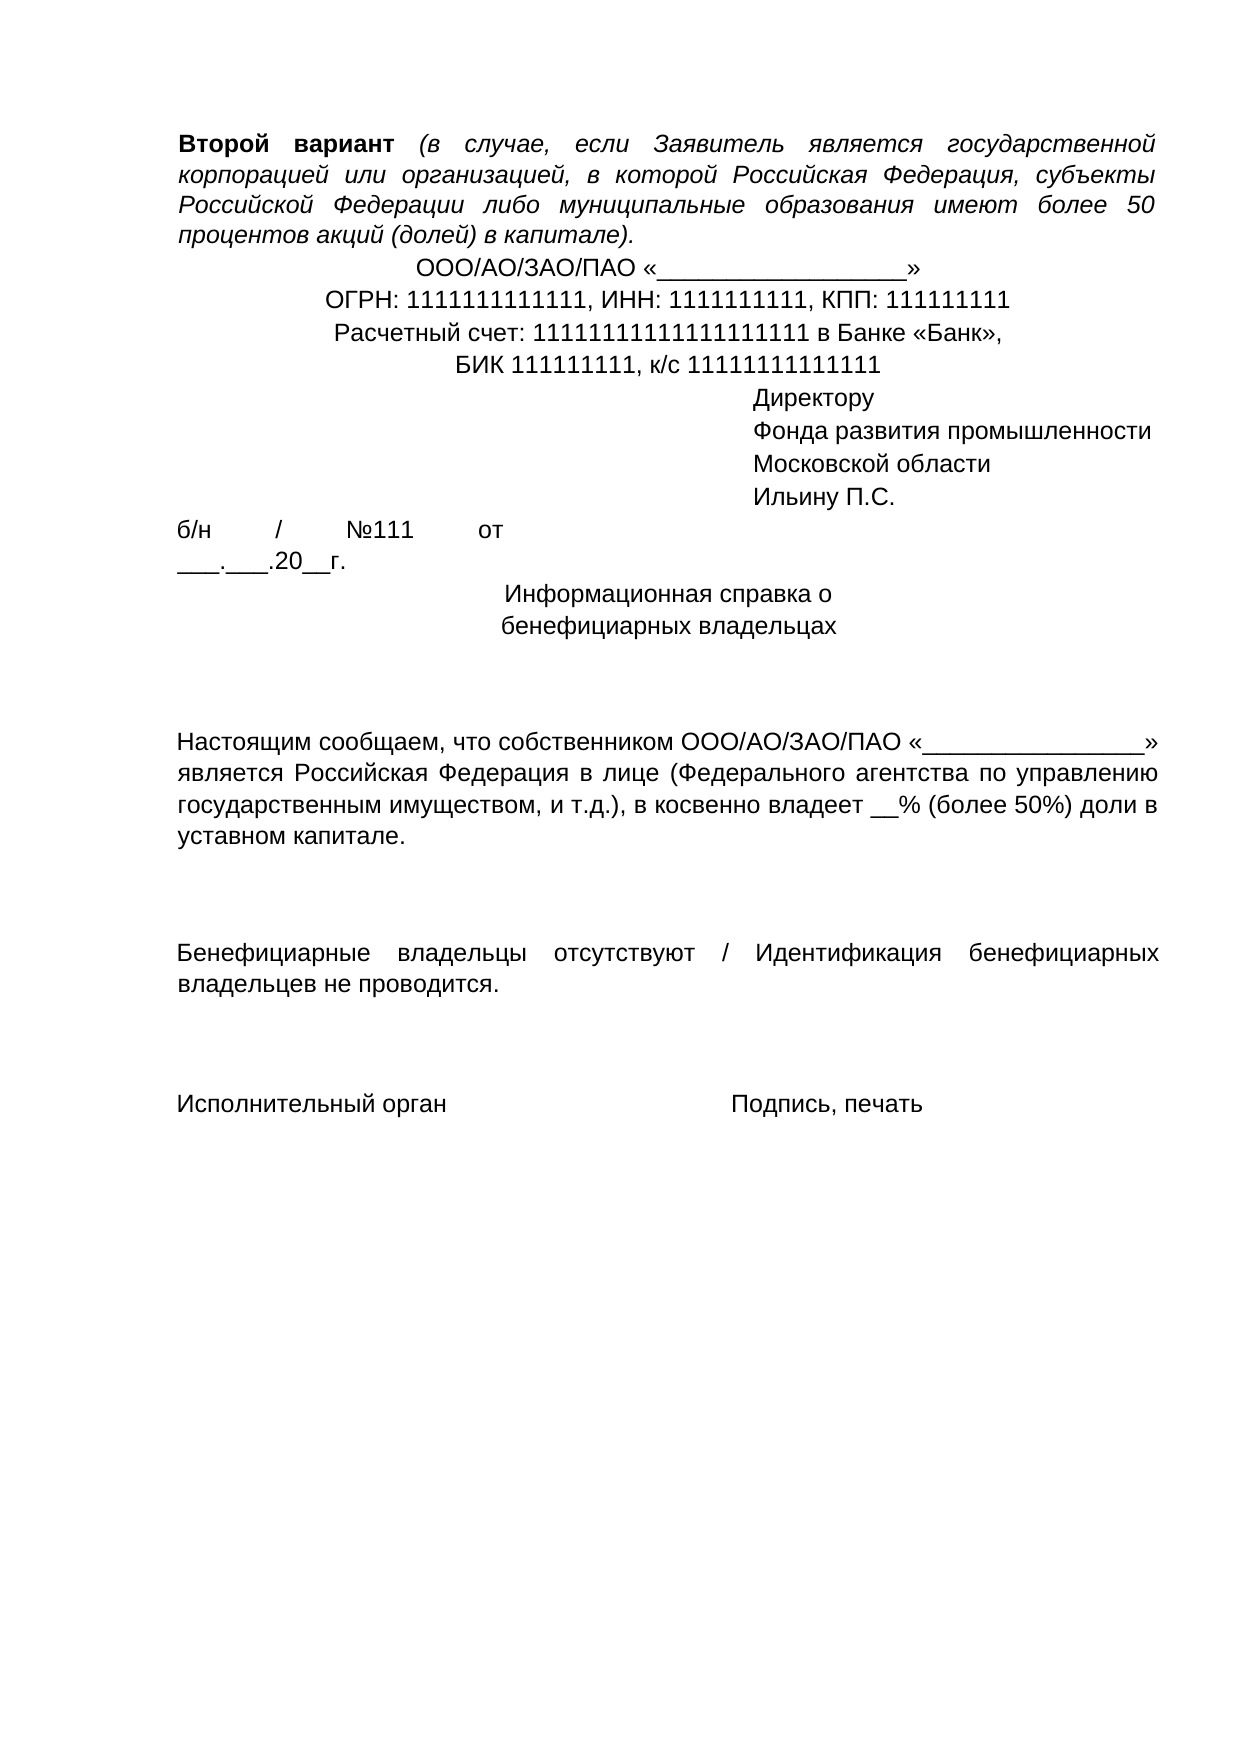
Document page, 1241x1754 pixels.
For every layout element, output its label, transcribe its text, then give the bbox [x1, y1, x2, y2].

text Настоящим сообщаем, что собственником ООО/АО/ЗАО/ПАО «________________» является Российская Федерация в лице (Федерального агентства по управлению государственным имуществом, и т.д.), в косвенно владеет __% (более 50%) доли в уставном капитале. [176, 727, 1160, 850]
text Второй вариант (в случае, если Заявитель является государственной корпорацией или организацией, в которой Российская Федерация, субъекты Российской Федерации либо муниципальные образования имеют более 50 процентов акций (долей) в капитале). [178, 129, 1159, 248]
text ООО/АО/ЗАО/ПАО «__________________» [178, 253, 1158, 282]
text Информационная справка о бенефициарных владельцах [489, 579, 847, 639]
text Фонда развития промышленности [753, 416, 1160, 444]
text Расчетный счет: 11111111111111111111 в Банке «Банк», [178, 318, 1159, 347]
text Бенефициарные владельцы отсутствуют / Идентификация бенефициарных владельцев не проводится. [176, 938, 1160, 998]
text ОГРН: 1111111111111, ИНН: 1111111111, КПП: 111111111 [178, 285, 1158, 314]
text б/н / №111 от ___.___.20__г. [176, 515, 504, 575]
text Исполнительный орган Подпись, печать [176, 1089, 1160, 1118]
text БИК 111111111, к/с 11111111111111 [178, 350, 1159, 379]
text Ильину П.С. [753, 482, 1160, 510]
text Директору [753, 383, 1160, 411]
text Московской области [753, 449, 1160, 477]
